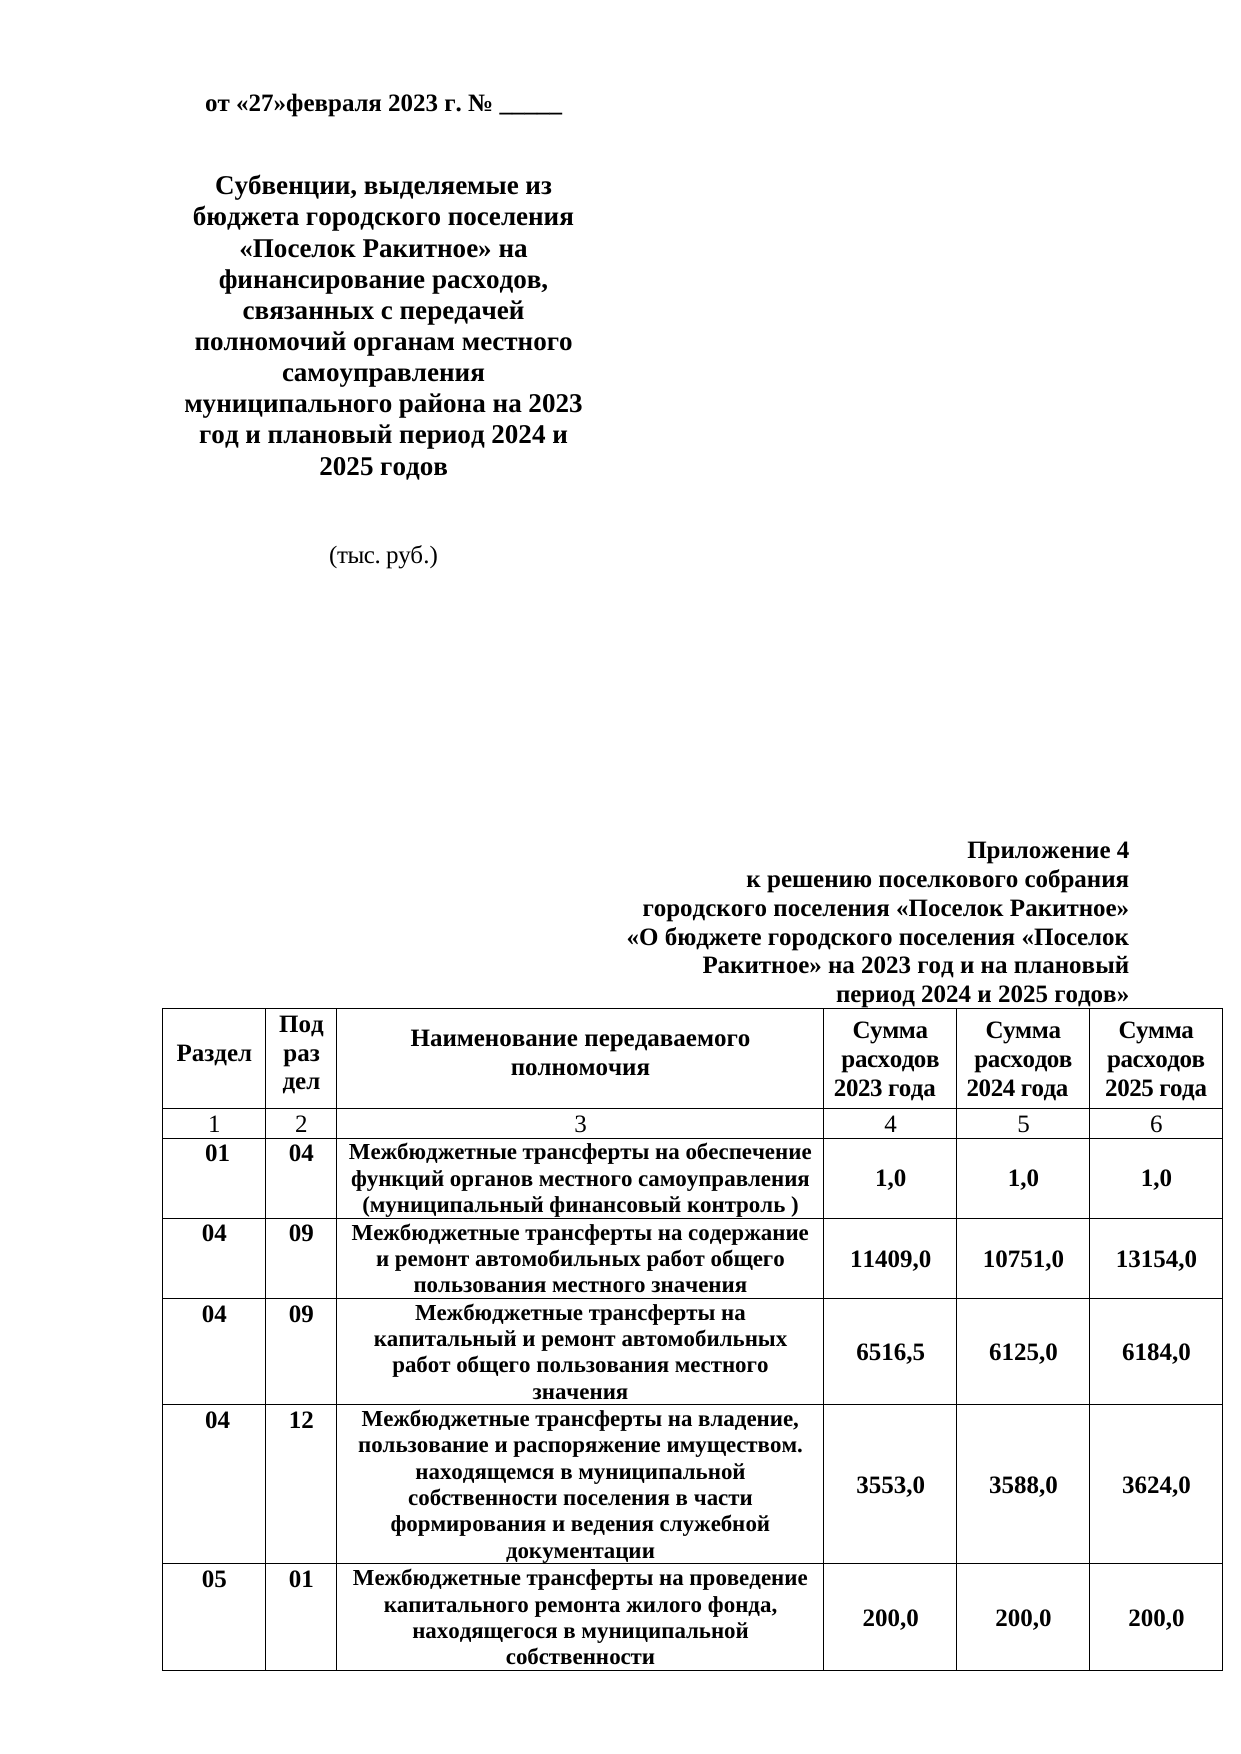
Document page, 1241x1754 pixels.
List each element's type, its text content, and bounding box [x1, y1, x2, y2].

table_cell 13154,0 [1090, 1219, 1222, 1298]
table_cell Межбюджетные трансферты на капитальный и ремонт автомобильных работ общего пользования местного значения [337, 1299, 823, 1404]
table_header Наименование передаваемого полномочия [337, 1009, 823, 1108]
table_cell 1,0 [957, 1139, 1089, 1217]
table_cell 3553,0 [824, 1405, 956, 1563]
table_cell 2 [266, 1109, 336, 1137]
table_cell 09 [266, 1219, 336, 1298]
text от «27»февраля 2023 г. № _____ [177, 59, 1167, 117]
table_cell Межбюджетные трансферты на владение, пользование и распоряжение имуществом. находящемся в муниципальной собственности поселения в части формирования и ведения служебной документации [337, 1405, 823, 1563]
table_cell 04 [163, 1405, 265, 1563]
text Субвенции, выделяемые из бюджета городского поселения «Поселок Ракитное» на финансирование расходов, связанных с передачей полномочий органам местного самоуправления муниципального района на 2023 год и плановый период 2024 и 2025 годов [177, 169, 1167, 481]
table_cell 04 [266, 1139, 336, 1217]
table_cell 3588,0 [957, 1405, 1089, 1563]
table_header Сумма расходов 2025 года [1090, 1009, 1222, 1108]
table_cell 200,0 [824, 1564, 956, 1670]
table_cell 10751,0 [957, 1219, 1089, 1298]
table_header Подраздел [266, 1009, 336, 1108]
table_cell 12 [266, 1405, 336, 1563]
table_cell 6516,5 [824, 1299, 956, 1404]
table_cell 1 [163, 1109, 265, 1137]
table_cell 6125,0 [957, 1299, 1089, 1404]
table_cell 01 [163, 1139, 265, 1217]
table_cell Межбюджетные трансферты на проведение капитального ремонта жилого фонда, находящегося в муниципальной собственности [337, 1564, 823, 1670]
table_cell 200,0 [1090, 1564, 1222, 1670]
table_cell 3624,0 [1090, 1405, 1222, 1563]
table_cell 09 [266, 1299, 336, 1404]
table_header Раздел [163, 1009, 265, 1108]
table_header Сумма расходов 2024 года [957, 1009, 1089, 1108]
table_cell 6 [1090, 1109, 1222, 1137]
table_cell Межбюджетные трансферты на содержание и ремонт автомобильных работ общего пользования местного значения [337, 1219, 823, 1298]
table_cell 04 [163, 1219, 265, 1298]
table_cell 05 [163, 1564, 265, 1670]
table_cell 04 [163, 1299, 265, 1404]
table_cell 3 [337, 1109, 823, 1137]
table_cell 5 [957, 1109, 1089, 1137]
text (тыс. руб.) [177, 518, 1167, 568]
table_cell 6184,0 [1090, 1299, 1222, 1404]
table_cell 11409,0 [824, 1219, 956, 1298]
table_cell 1,0 [824, 1139, 956, 1217]
table_cell 200,0 [957, 1564, 1089, 1670]
table_cell 1,0 [1090, 1139, 1222, 1217]
table_cell 4 [824, 1109, 956, 1137]
table_header Сумма расходов 2023 года [824, 1009, 956, 1108]
table_cell 01 [266, 1564, 336, 1670]
table_cell Межбюджетные трансферты на обеспечение функций органов местного самоуправления (муниципальный финансовый контроль ) [337, 1139, 823, 1217]
